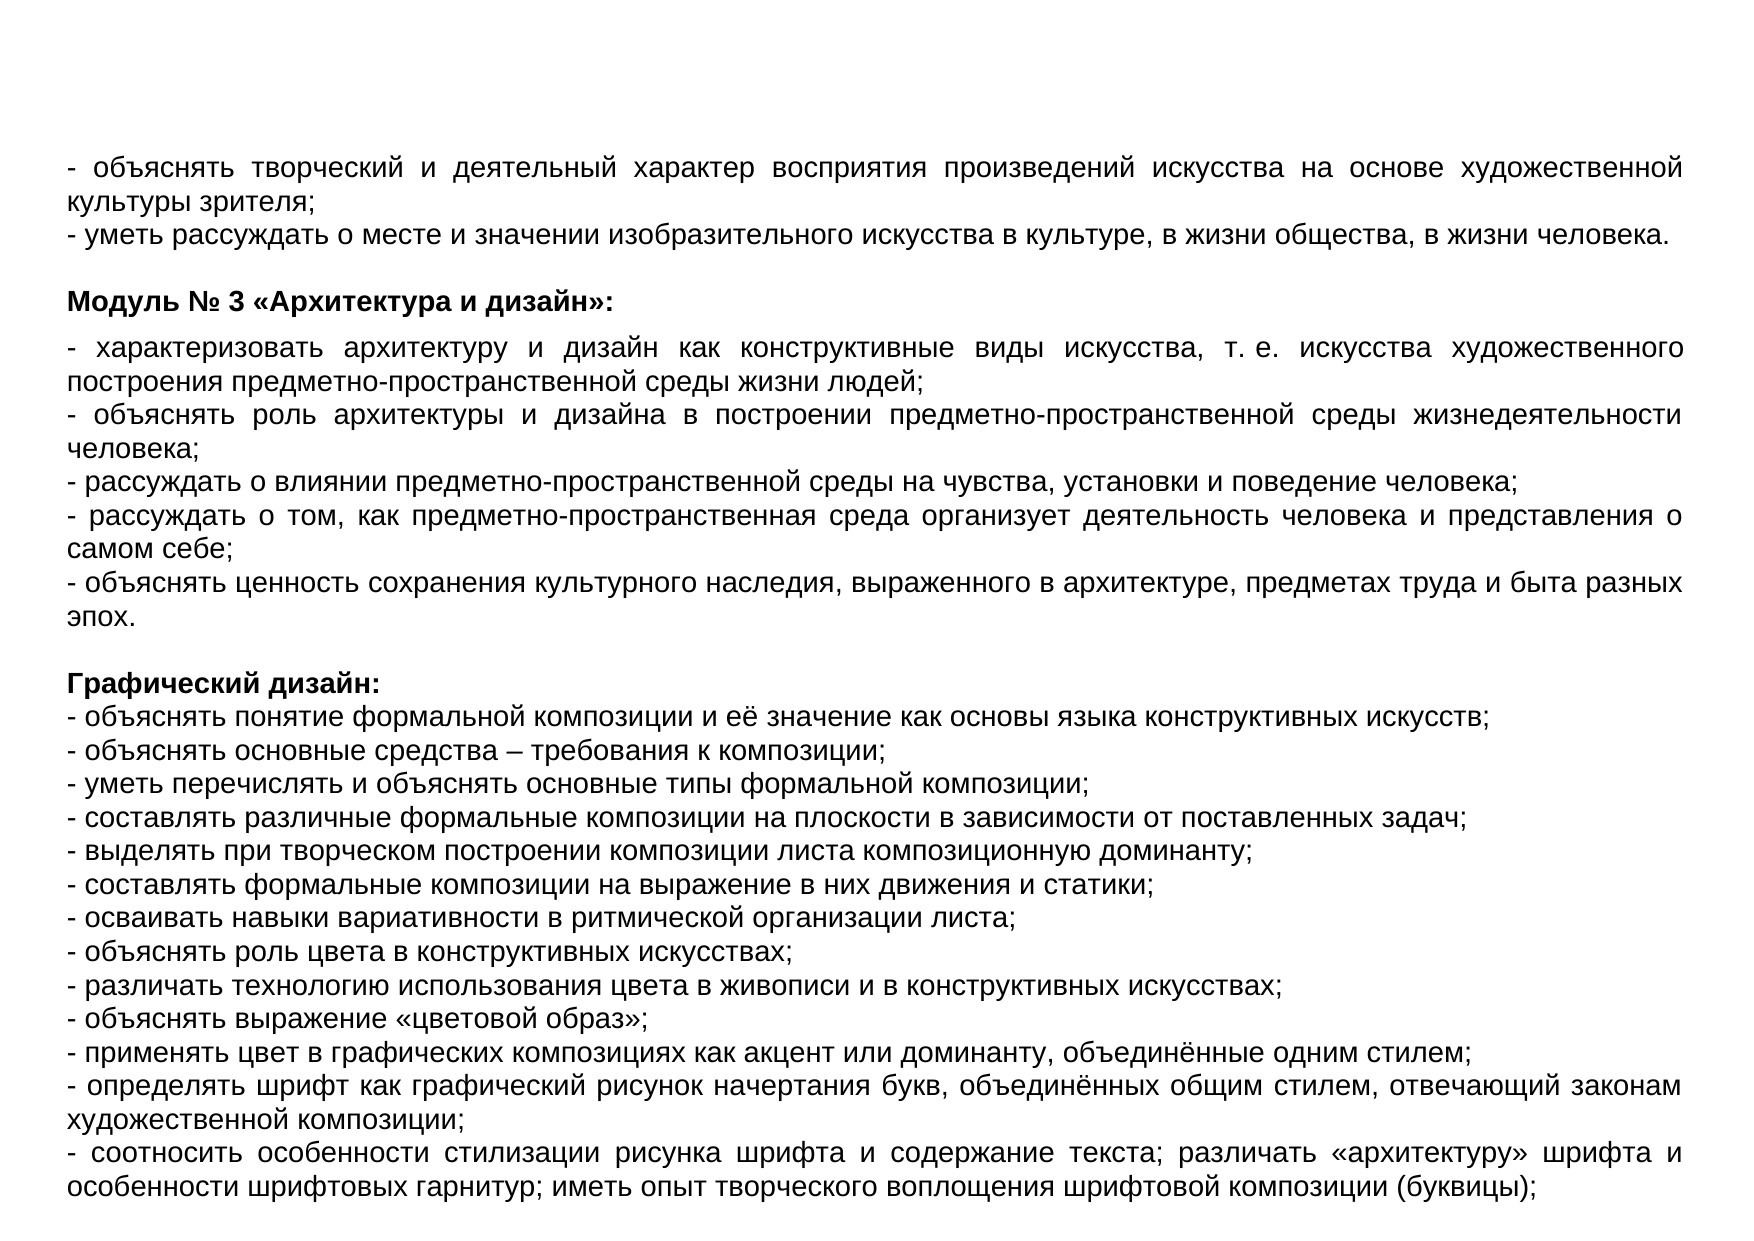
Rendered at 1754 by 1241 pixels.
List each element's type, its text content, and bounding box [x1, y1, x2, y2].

text - объяснять творческий и деятельный характер восприятия произведений искусства на основе художественной культуры зрителя; [67, 150, 1684, 217]
text - объяснять основные средства – требования к композиции; [67, 733, 1684, 766]
text - объяснять роль архитектуры и дизайна в построении предметно-пространственной среды жизнедеятельности человека; [67, 397, 1684, 464]
text - объяснять выражение «цветовой образ»; [67, 1001, 1684, 1034]
text - уметь рассуждать о месте и значении изобразительного искусства в культуре, в жизни общества, в жизни человека. [67, 217, 1684, 251]
text - осваивать навыки вариативности в ритмической организации листа; [67, 900, 1684, 934]
text - применять цвет в графических композициях как акцент или доминанту, объединённые одним стилем; [67, 1034, 1684, 1068]
text - объяснять роль цвета в конструктивных искусствах; [67, 934, 1684, 967]
text - характеризовать архитектуру и дизайн как конструктивные виды искусства, т. е. искусства художественного построения предметно-пространственной среды жизни людей; [67, 330, 1684, 397]
text - рассуждать о влиянии предметно-пространственной среды на чувства, установки и поведение человека; [67, 464, 1684, 498]
text - объяснять понятие формальной композиции и её значение как основы языка конструктивных искусств; [67, 699, 1684, 733]
text - объяснять ценность сохранения культурного наследия, выраженного в архитектуре, предметах труда и быта разных эпох. [67, 565, 1684, 632]
text - составлять различные формальные композиции на плоскости в зависимости от поставленных задач; [67, 800, 1684, 833]
text Графический дизайн: [67, 666, 1684, 699]
text - различать технологию использования цвета в живописи и в конструктивных искусствах; [67, 967, 1684, 1001]
text - выделять при творческом построении композиции листа композиционную доминанту; [67, 833, 1684, 867]
text Модуль № 3 «Архитектура и дизайн»: [67, 284, 1684, 318]
text - уметь перечислять и объяснять основные типы формальной композиции; [67, 766, 1684, 800]
text - соотносить особенности стилизации рисунка шрифта и содержание текста; различать «архитектуру» шрифта и особенности шрифтовых гарнитур; иметь опыт творческого воплощения шрифтовой композиции (буквицы); [67, 1135, 1684, 1202]
text - рассуждать о том, как предметно-пространственная среда организует деятельность человека и представления о самом себе; [67, 498, 1684, 565]
text - составлять формальные композиции на выражение в них движения и статики; [67, 867, 1684, 900]
text - определять шрифт как графический рисунок начертания букв, объединённых общим стилем, отвечающий законам художественной композиции; [67, 1068, 1684, 1135]
